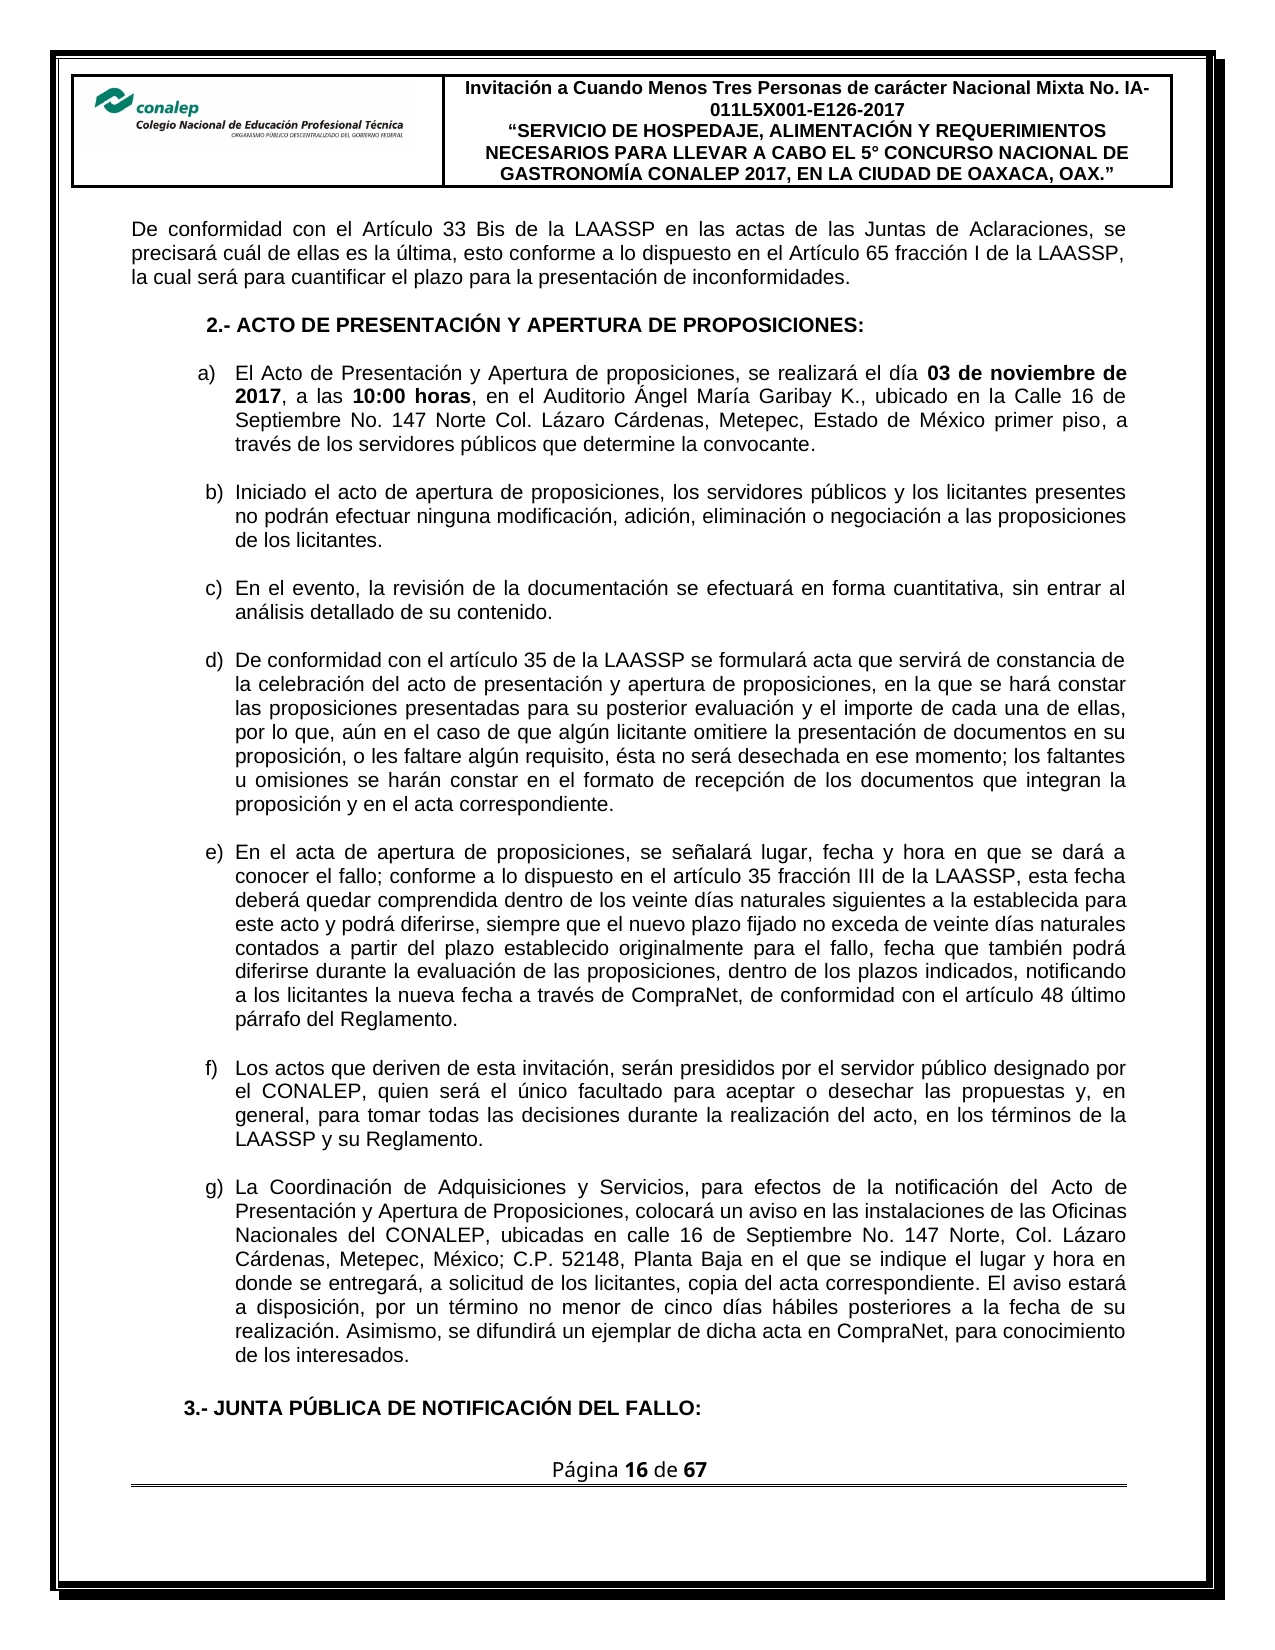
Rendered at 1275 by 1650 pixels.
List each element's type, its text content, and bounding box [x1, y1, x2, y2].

text De conformidad con el Artículo 33 Bis de la LAASSP en las actas de las Juntas de Aclaraciones, se precisará cuál de ellas es la última, esto conforme a lo dispuesto en el Artículo 65 fracción I de la LAASSP, la cual será para cuantificar el plazo para la presentación de inconformidades. [131, 217, 1127, 288]
list En el evento, la revisión de la documentación se efectuará en forma cuantitativa, sin entrar al análisis detallado de su contenido. [205, 576, 1127, 624]
list El Acto de Presentación y Apertura de proposiciones, se realizará el día 03 de noviembre de 2017, a las 10:00 horas, en el Auditorio Ángel María Garibay K., ubicado en la Calle 16 de Septiembre No. 147 Norte Col. Lázaro Cárdenas, Metepec, Estado de México primer piso, a través de los servidores públicos que determine la convocante. [197, 360, 1127, 456]
list Los actos que deriven de esta invitación, serán presididos por el servidor público designado por el CONALEP, quien será el único facultado para aceptar o desechar las propuestas y, en general, para tomar todas las decisiones durante la realización del acto, en los términos de la LAASSP y su Reglamento. [205, 1055, 1127, 1151]
list Iniciado el acto de apertura de proposiciones, los servidores públicos y los licitantes presentes no podrán efectuar ninguna modificación, adición, eliminación o negociación a las proposiciones de los licitantes. [205, 480, 1127, 552]
list 2.- ACTO DE PRESENTACIÓN Y APERTURA DE PROPOSICIONES: [206, 312, 1127, 336]
picture [83, 77, 414, 148]
list 3.- JUNTA PÚBLICA DE NOTIFICACIÓN DEL FALLO: [183, 1396, 1127, 1419]
list En el acta de apertura de proposiciones, se señalará lugar, fecha y hora en que se dará a conocer el fallo; conforme a lo dispuesto en el artículo 35 fracción III de la LAASSP, esta fecha deberá quedar comprendida dentro de los veinte días naturales siguientes a la establecida para este acto y podrá diferirse, siempre que el nuevo plazo fijado no exceda de veinte días naturales contados a partir del plazo establecido originalmente para el fallo, fecha que también podrá diferirse durante la evaluación de las proposiciones, dentro de los plazos indicados, notificando a los licitantes la nueva fecha a través de CompraNet, de conformidad con el artículo 48 último párrafo del Reglamento. [205, 839, 1127, 1031]
list De conformidad con el artículo 35 de la LAASSP se formulará acta que servirá de constancia de la celebración del acto de presentación y apertura de proposiciones, en la que se hará constar las proposiciones presentadas para su posterior evaluación y el importe de cada una de ellas, por lo que, aún en el caso de que algún licitante omitiere la presentación de documentos en su proposición, o les faltare algún requisito, ésta no será desechada en ese momento; los faltantes u omisiones se harán constar en el formato de recepción de los documentos que integran la proposición y en el acta correspondiente. [205, 648, 1127, 816]
list La Coordinación de Adquisiciones y Servicios, para efectos de la notificación del Acto de Presentación y Apertura de Proposiciones, colocará un aviso en las instalaciones de las Oficinas Nacionales del CONALEP, ubicadas en calle 16 de Septiembre No. 147 Norte, Col. Lázaro Cárdenas, Metepec, México; C.P. 52148, Planta Baja en el que se indique el lugar y hora en donde se entregará, a solicitud de los licitantes, copia del acta correspondiente. El aviso estará a disposición, por un término no menor de cinco días hábiles posteriores a la fecha de su realización. Asimismo, se difundirá un ejemplar de dicha acta en CompraNet, para conocimiento de los interesados. [205, 1175, 1127, 1367]
